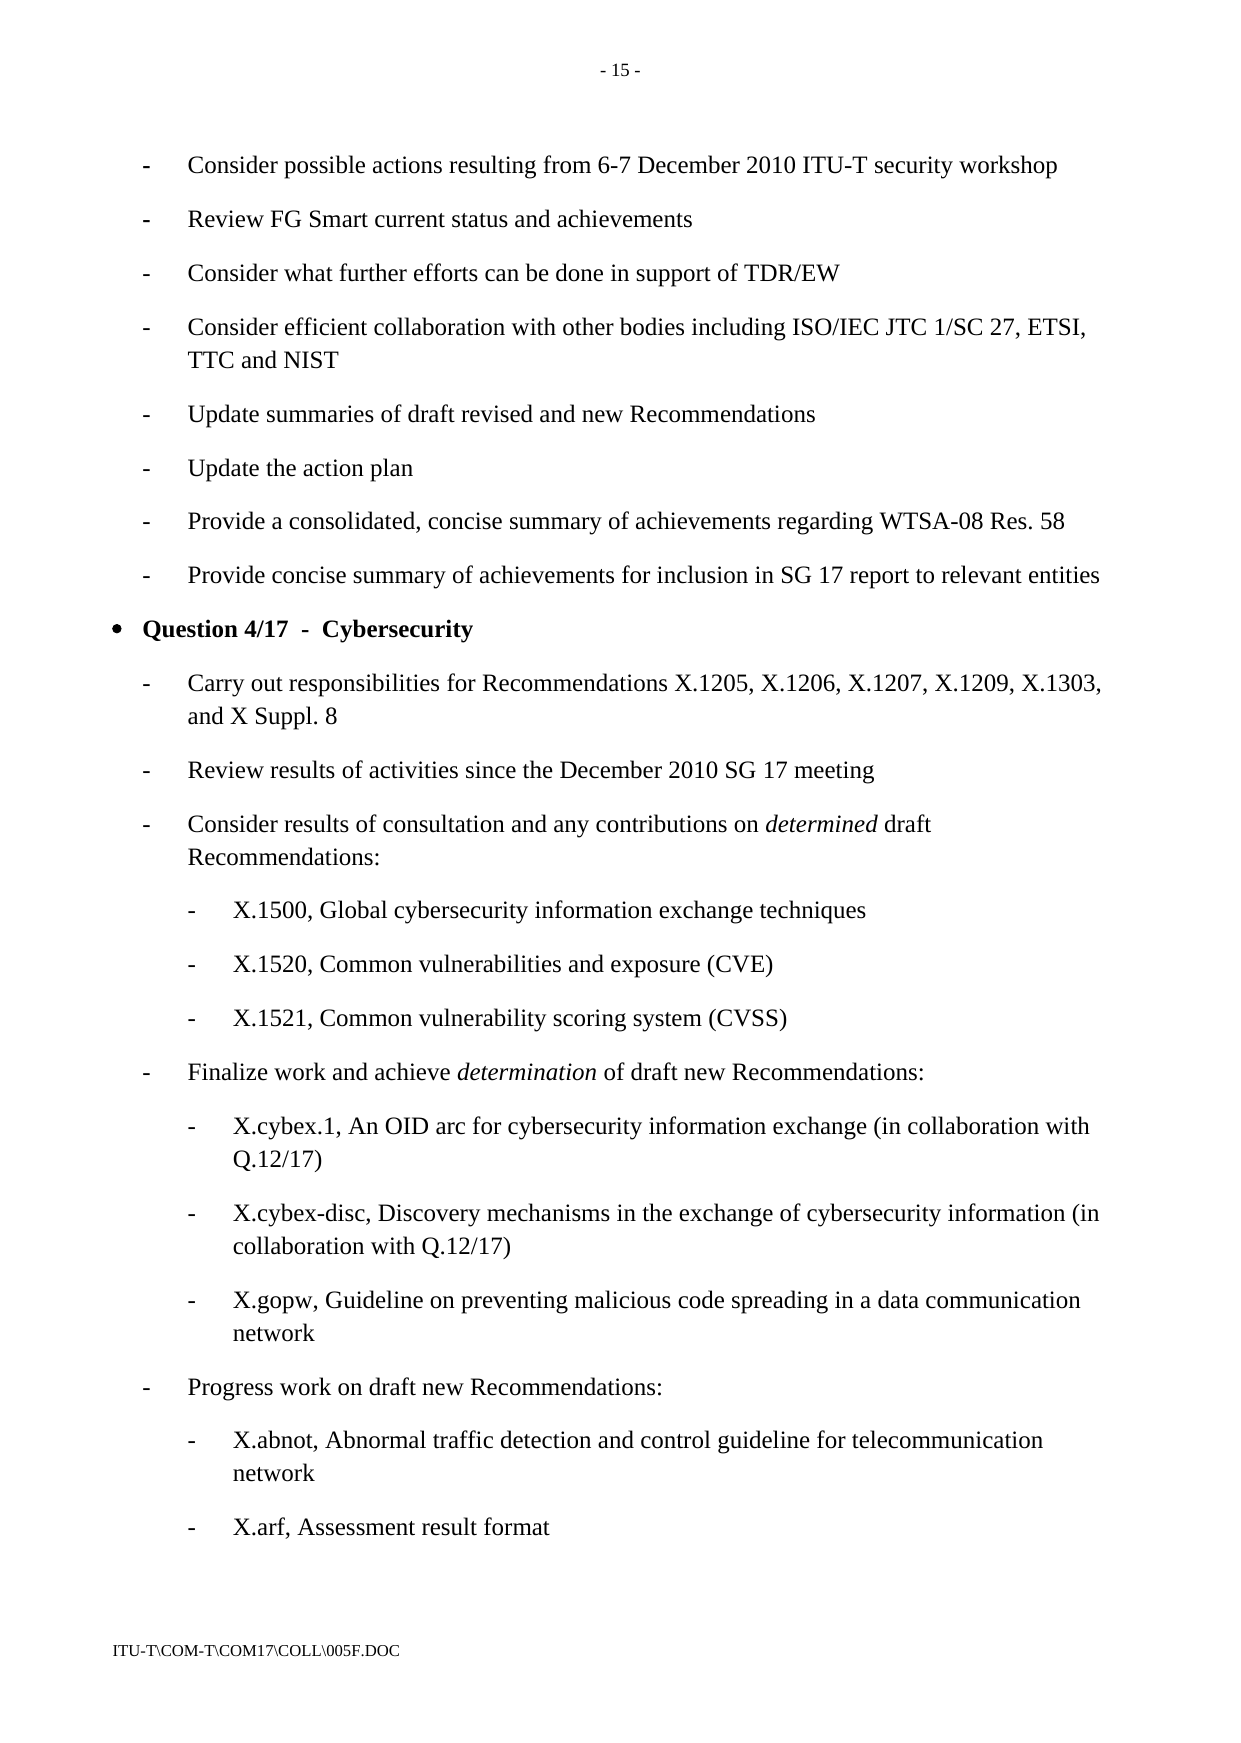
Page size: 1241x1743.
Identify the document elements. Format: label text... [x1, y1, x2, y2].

list Update summaries of draft revised and new Recommendations [142, 399, 1128, 427]
list Update the action plan [142, 453, 1128, 481]
list Consider results of consultation and any contributions on determined draft Recommendations: [142, 809, 1128, 871]
list X.1500, Global cybersecurity information exchange techniques [187, 896, 1128, 924]
list Review results of activities since the December 2010 SG 17 meeting [142, 755, 1128, 784]
list X.abnot, Abnormal traffic detection and control guideline for telecommunication network [187, 1426, 1128, 1487]
list Provide concise summary of achievements for inclusion in SG 17 report to relevant entities [142, 560, 1128, 589]
list Consider possible actions resulting from 6-7 December 2010 ITU-T security workshop [142, 150, 1128, 179]
list X.1521, Common vulnerability scoring system (CVSS) [187, 1003, 1128, 1032]
list Consider what further efforts can be done in support of TDR/EW [142, 258, 1128, 287]
list X.gopw, Guideline on preventing malicious code spreading in a data communication network [187, 1285, 1128, 1347]
list Question 4/17 - Cybersecurity [112, 614, 1128, 643]
list X.1520, Common vulnerabilities and exposure (CVE) [187, 949, 1128, 978]
list Consider efficient collaboration with other bodies including ISO/IEC JTC 1/SC 27, ETSI, TTC and NIST [142, 312, 1128, 374]
list X.cybex.1, An OID arc for cybersecurity information exchange (in collaboration with Q.12/17) [187, 1111, 1128, 1173]
list X.cybex-disc, Discovery mechanisms in the exchange of cybersecurity information (in collaboration with Q.12/17) [187, 1198, 1128, 1260]
list Provide a consolidated, concise summary of achievements regarding WTSA-08 Res. 58 [142, 506, 1128, 535]
list Finalize work and achieve determination of draft new Recommendations: [142, 1057, 1128, 1086]
list Progress work on draft new Recommendations: [142, 1372, 1128, 1400]
list Review FG Smart current status and achievements [142, 204, 1128, 233]
list X.arf, Assessment result format [187, 1512, 1128, 1541]
list Carry out responsibilities for Recommendations X.1205, X.1206, X.1207, X.1209, X.1303, and X Suppl. 8 [142, 668, 1128, 730]
